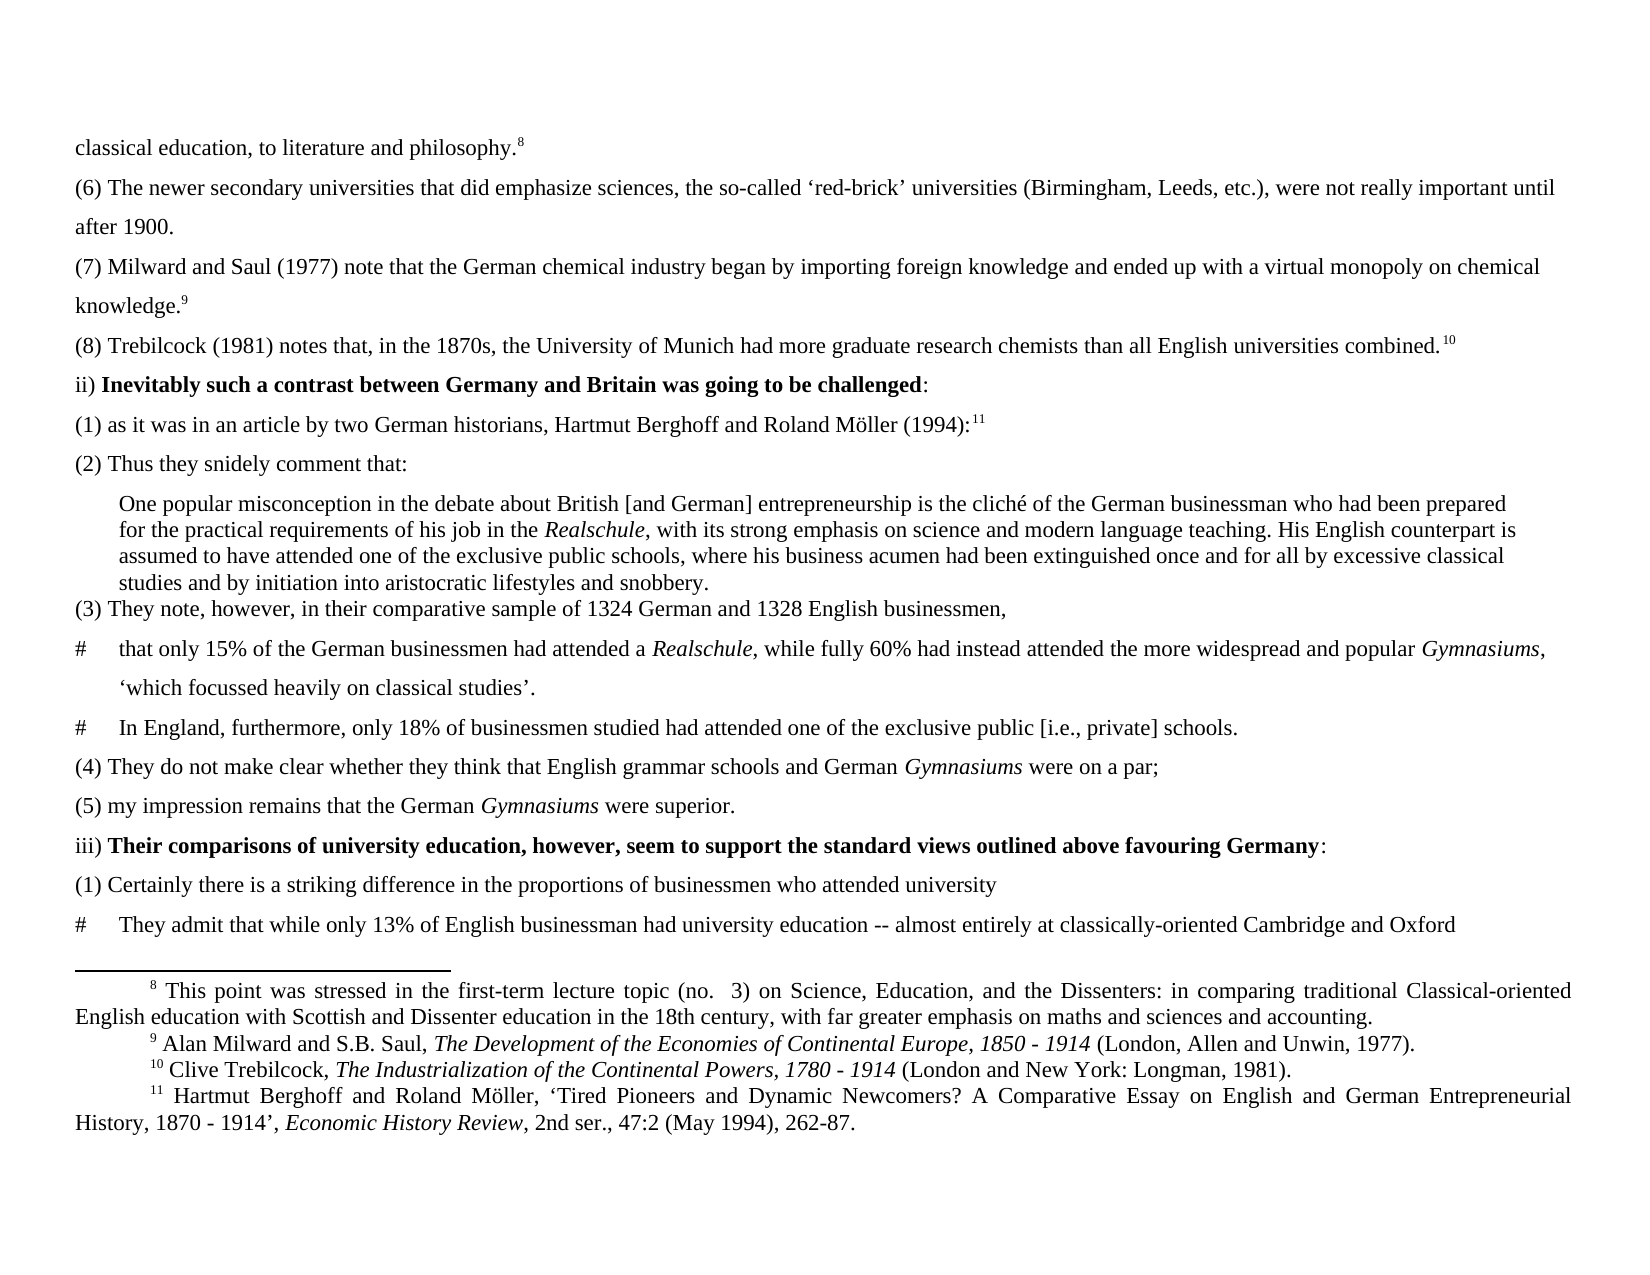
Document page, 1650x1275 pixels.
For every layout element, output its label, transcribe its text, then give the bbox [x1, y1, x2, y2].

text (8) Trebilcock (1981) notes that, in the 1870s, the University of Munich had more graduate research chemists than all English universities combined. [75, 332, 1575, 358]
text (4) They do not make clear whether they think that English grammar schools and German Gymnasiums were on a par; [75, 753, 1575, 779]
list They admit that while only 13% of English businessman had university education -- almost entirely at classically-oriented Cambridge and Oxford [75, 911, 1575, 937]
text (1) as it was in an article by two German historians, Hartmut Berghoff and Roland Möller (1994): [75, 411, 1575, 437]
list that only 15% of the German businessmen had attended a Realschule, while fully 60% had instead attended the more widespread and popular Gymnasiums, ‘which focussed heavily on classical studies’. [75, 634, 1575, 700]
text (5) my impression remains that the German Gymnasiums were superior. [75, 792, 1575, 819]
text iii) Their comparisons of university education, however, seem to support the standard views outlined above favouring Germany: [75, 832, 1575, 858]
text (1) Certainly there is a striking difference in the proportions of businessmen who attended university [75, 871, 1575, 898]
text (6) The newer secondary universities that did emphasize sciences, the so-called ‘red-brick’ universities (Birmingham, Leeds, etc.), were not really important until after 1900. [75, 174, 1575, 240]
text (5) Recall that in this era British university education, which was then primarily took place at Cambridge and Oxford, remained solidly wedded to Greek and Latin classical education, to literature and philosophy. [75, 134, 1575, 161]
list In England, furthermore, only 18% of businessmen studied had attended one of the exclusive public [i.e., private] schools. [75, 713, 1575, 740]
text (3) They note, however, in their comparative sample of 1324 German and 1328 English businessmen, [75, 595, 1575, 621]
text (2) Thus they snidely comment that: [75, 450, 1575, 477]
text One popular misconception in the debate about British [and German] entrepreneurship is the cliché of the German businessman who had been prepared for the practical requirements of his job in the Realschule, with its strong emphasis on science and modern language teaching. His English counterpart is assumed to have attended one of the exclusive public schools, where his business acumen had been extinguished once and for all by excessive classical studies and by initiation into aristocratic lifestyles and snobbery. [118, 490, 1531, 595]
text ii) Inevitably such a contrast between Germany and Britain was going to be challenged: [75, 371, 1575, 398]
text (7) Milward and Saul (1977) note that the German chemical industry began by importing foreign knowledge and ended up with a virtual monopoly on chemical knowledge. [75, 253, 1575, 319]
